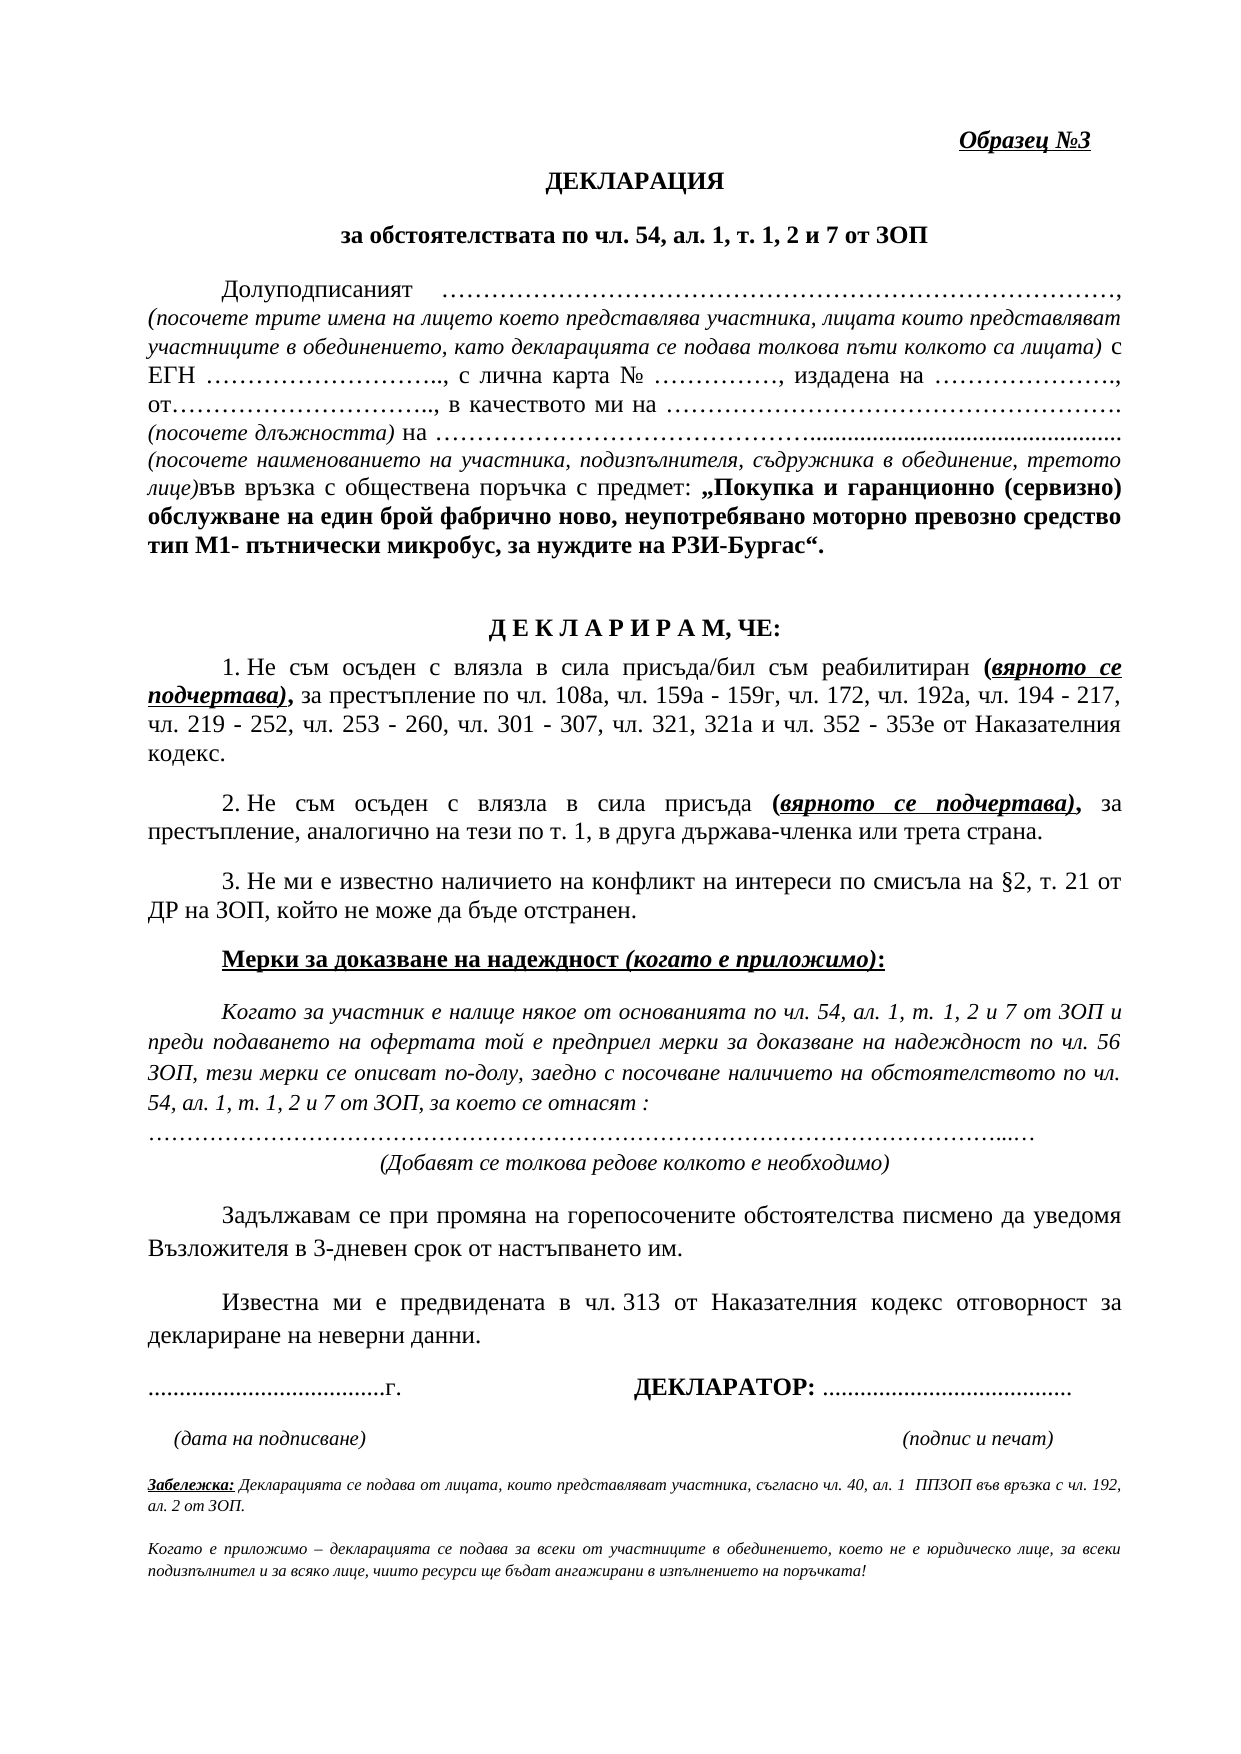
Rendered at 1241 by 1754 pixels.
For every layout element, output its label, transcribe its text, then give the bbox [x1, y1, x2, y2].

text 1. Не съм осъден с влязла в сила присъда/бил съм реабилитиран (вярното се подчертава), за престъпление по чл. 108а, чл. 159а - 159г, чл. 172, чл. 192а, чл. 194 - 217, чл. 219 - 252, чл. 253 - 260, чл. 301 - 307, чл. 321, 321а и чл. 352 - 353е от Наказателния кодекс. [148, 652, 1122, 767]
text Образец №3 [885, 125, 1122, 153]
text Известна ми е предвидената в чл. 313 от Наказателния кодекс отговорност за деклариране на неверни данни. [148, 1287, 1122, 1349]
text 3. Не ми е известно наличието на конфликт на интереси по смисъла на §2, т. 21 от ДР на ЗОП, който не може да бъде отстранен. [148, 866, 1122, 923]
text …………………………………………………………………………………………………...… [148, 1119, 1122, 1145]
text Когато е приложимо – декларацията се подава за всеки от участниците в обединението, което не е юридическо лице, за всеки подизпълнител и за всяко лице, чиито ресурси ще бъдат ангажирани в изпълнението на поръчката! [148, 1539, 1122, 1580]
text ......................................г. Декларатор: ........................................ [148, 1372, 1122, 1401]
text (Добавят се толкова редове колкото е необходимо) [148, 1149, 1122, 1176]
text Долуподписаният ………………………………………………………………………, (посочете трите имена на лицето което представлява участника, лицата които представляват участниците в обединението, като декларацията се подава толкова пъти колкото са лицата) с ЕГН ……………………….., с лична карта № ……………, издадена на …………………., от………………………….., в качеството ми на ………………………………………………. (посочете длъжността) на ……………………………………….................................................. (посочете наименованието на участника, подизпълнителя, съдружника в обединение, третото лице)във връзка с обществена поръчка с предмет: „Покупка и гаранционно (сервизно) обслужване на един брой фабрично ново, неупотребявано моторно превозно средство тип М1- пътнически микробус, за нуждите на РЗИ-Бургас“. [148, 274, 1122, 559]
text за обстоятелствата по чл. 54, ал. 1, т. 1, 2 и 7 от ЗОП [147, 220, 1122, 248]
text (дата на подписване) (подпис и печат) [148, 1426, 1122, 1450]
text Забележка: Декларацията се подава от лицата, които представляват участника, съгласно чл. 40, ал. 1 ППЗОП във връзка с чл. 192, ал. 2 от ЗОП. [148, 1474, 1122, 1515]
text 2. Не съм осъден с влязла в сила присъда (вярното се подчертава), за престъпление, аналогично на тези по т. 1, в друга държава-членка или трета страна. [148, 788, 1122, 845]
text Мерки за доказване на надеждност (когато е приложимо): [148, 944, 1122, 973]
text Когато за участник е налице някое от основанията по чл. 54, ал. 1, т. 1, 2 и 7 от ЗОП и преди подаването на офертата той е предприел мерки за доказване на надеждност по чл. 56 ЗОП, тези мерки се описват по-долу, заедно с посочване наличието на обстоятелството по чл. 54, ал. 1, т. 1, 2 и 7 от ЗОП, за което се отнасят : [148, 998, 1122, 1115]
text ДЕКЛАРАЦИЯ [148, 166, 1122, 195]
text Д Е К Л А Р И Р А М, ЧЕ: [148, 613, 1122, 641]
text Задължавам се при промяна на горепосочените обстоятелства писмено да уведомя Възложителя в 3-дневен срок от настъпването им. [148, 1200, 1122, 1262]
